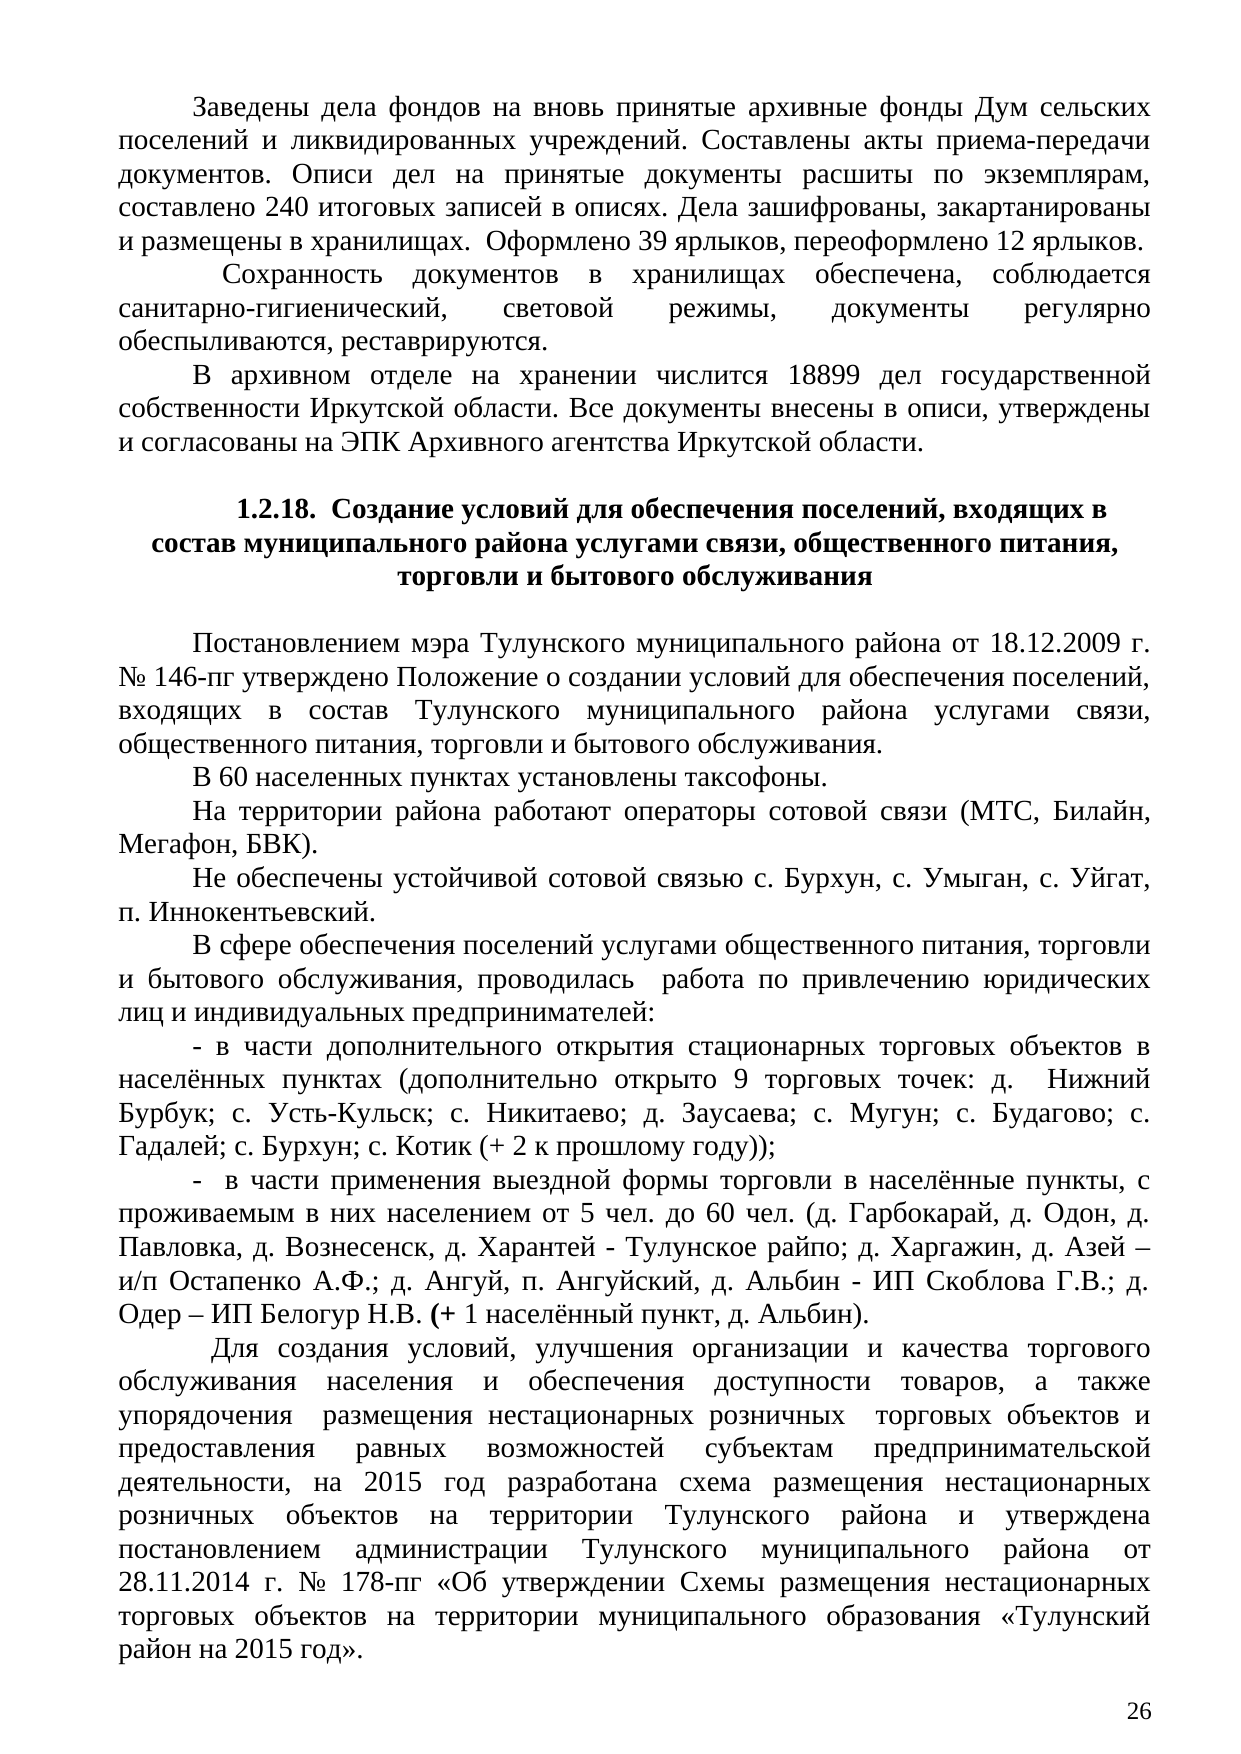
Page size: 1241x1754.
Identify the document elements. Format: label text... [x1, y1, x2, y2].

text На территории района работают операторы сотовой связи (МТС, Билайн, Мегафон, БВК). [118, 793, 1152, 860]
text - в части применения выездной формы торговли в населённые пункты, с проживаемым в них населением от 5 чел. до 60 чел. (д. Гарбокарай, д. Одон, д. Павловка, д. Вознесенск, д. Харантей - Тулунское райпо; д. Харгажин, д. Азей – и/п Остапенко А.Ф.; д. Ангуй, п. Ангуйский, д. Альбин - ИП Скоблова Г.В.; д. Одер – ИП Белогур Н.В. (+ 1 населённый пункт, д. Альбин). [118, 1162, 1152, 1330]
text В 60 населенных пунктах установлены таксофоны. [118, 759, 1152, 793]
text Не обеспечены устойчивой сотовой связью с. Бурхун, с. Умыган, с. Уйгат, п. Иннокентьевский. [118, 860, 1152, 927]
text В архивном отделе на хранении числится 18899 дел государственной собственности Иркутской области. Все документы внесены в описи, утверждены и согласованы на ЭПК Архивного агентства Иркутской области. [118, 357, 1152, 458]
text Постановлением мэра Тулунского муниципального района от 18.12.2009 г. № 146-пг утверждено Положение о создании условий для обеспечения поселений, входящих в состав Тулунского муниципального района услугами связи, общественного питания, торговли и бытового обслуживания. [118, 625, 1152, 759]
text Заведены дела фондов на вновь принятые архивные фонды Дум сельских поселений и ликвидированных учреждений. Составлены акты приема-передачи документов. Описи дел на принятые документы расшиты по экземплярам, составлено 240 итоговых записей в описях. Дела зашифрованы, закартанированы и размещены в хранилищах. Оформлено 39 ярлыков, переоформлено 12 ярлыков. [118, 89, 1152, 256]
text 1.2.18. Создание условий для обеспечения поселений, входящих в состав муниципального района услугами связи, общественного питания, торговли и бытового обслуживания [118, 491, 1152, 592]
text Сохранность документов в хранилищах обеспечена, соблюдается санитарно-гигиенический, световой режимы, документы регулярно обеспыливаются, реставрируются. [118, 256, 1152, 357]
text Для создания условий, улучшения организации и качества торгового обслуживания населения и обеспечения доступности товаров, а также упорядочения размещения нестационарных розничных торговых объектов и предоставления равных возможностей субъектам предпринимательской деятельности, на 2015 год разработана схема размещения нестационарных розничных объектов на территории Тулунского района и утверждена постановлением администрации Тулунского муниципального района от 28.11.2014 г. № 178-пг «Об утверждении Схемы размещения нестационарных торговых объектов на территории муниципального образования «Тулунский район на 2015 год». [118, 1330, 1152, 1665]
text В сфере обеспечения поселений услугами общественного питания, торговли и бытового обслуживания, проводилась работа по привлечению юридических лиц и индивидуальных предпринимателей: [118, 927, 1152, 1028]
text - в части дополнительного открытия стационарных торговых объектов в населённых пунктах (дополнительно открыто 9 торговых точек: д. Нижний Бурбук; с. Усть-Кульск; с. Никитаево; д. Заусаева; с. Мугун; с. Будагово; с. Гадалей; с. Бурхун; с. Котик (+ 2 к прошлому году)); [118, 1028, 1152, 1162]
